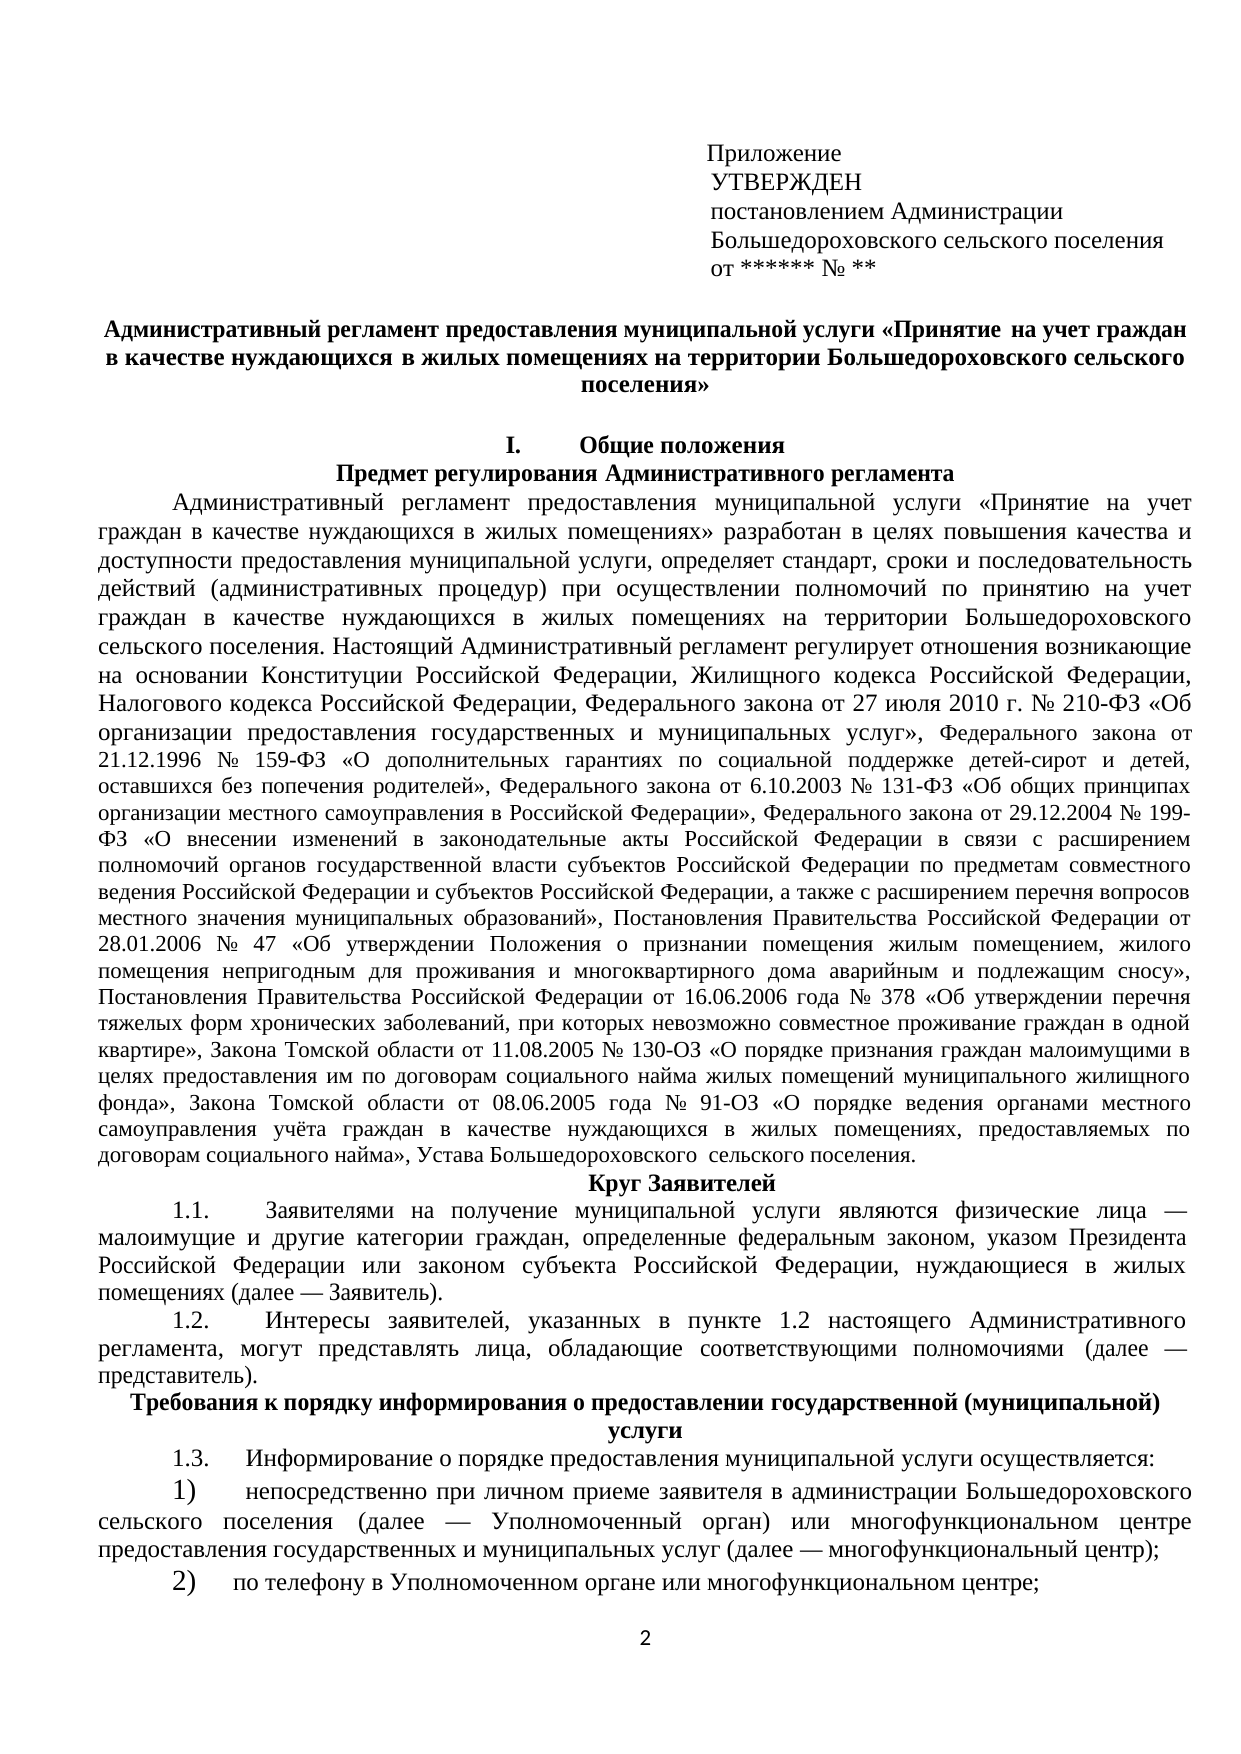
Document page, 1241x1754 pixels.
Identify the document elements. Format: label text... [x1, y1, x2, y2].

list Заявителями на получение муниципальной услуги являются физические лица — малоимущие и другие категории граждан, определенные федеральным законом, указом Президента Российской Федерации или законом субъекта Российской Федерации, нуждающиеся в жилых помещениях (далее — Заявитель). [98, 1196, 1187, 1306]
text постановлением Администрации [98, 196, 1192, 225]
text Приложение [98, 138, 1192, 167]
text УТВЕРЖДЕН [98, 167, 1192, 196]
text от ****** № ** [98, 253, 1192, 282]
text Административный регламент предоставления муниципальной услуги «Принятие на учет граждан в качестве нуждающихся в жилых помещениях на территории Большедороховского сельского поселения» [98, 316, 1192, 398]
text Административный регламент предоставления муниципальной услуги «Принятие на учет граждан в качестве нуждающихся в жилых помещениях» разработан в целях повышения качества и доступности предоставления муниципальной услуги, определяет стандарт, сроки и последовательность действий (административных процедур) при осуществлении полномочий по принятию на учет граждан в качестве нуждающихся в жилых помещениях на территории Большедороховского сельского поселения. Настоящий Административный регламент регулирует отношения возникающие на основании Конституции Российской Федерации, Жилищного кодекса Российской Федерации, Налогового кодекса Российской Федерации, Федерального закона от 27 июля 2010 г. № 210-ФЗ «Об организации предоставления государственных и муниципальных услуг», Федерального закона от 21.12.1996 № 159-ФЗ «О дополнительных гарантиях по социальной поддержке детей-сирот и детей, оставшихся без попечения родителей», Федерального закона от 6.10.2003 № 131-ФЗ «Об общих принципах организации местного самоуправления в Российской Федерации», Федерального закона от 29.12.2004 № 199-ФЗ «О внесении изменений в законодательные акты Российской Федерации в связи с расширением полномочий органов государственной власти субъектов Российской Федерации по предметам совместного ведения Российской Федерации и субъектов Российской Федерации, а также с расширением перечня вопросов местного значения муниципальных образований», Постановления Правительства Российской Федерации от 28.01.2006 № 47 «Об утверждении Положения о признании помещения жилым помещением, жилого помещения непригодным для проживания и многоквартирного дома аварийным и подлежащим сносу», Постановления Правительства Российской Федерации от 16.06.2006 года № 378 «Об утверждении перечня тяжелых форм хронических заболеваний, при которых невозможно совместное проживание граждан в одной квартире», Закона Томской области от 11.08.2005 № 130-ОЗ «О порядке признания граждан малоимущими в целях предоставления им по договорам социального найма жилых помещений муниципального жилищного фонда», Закона Томской области от 08.06.2005 года № 91-ОЗ «О порядке ведения органами местного самоуправления учёта граждан в качестве нуждающихся в жилых помещениях, предоставляемых по договорам социального найма», Устава Большедороховского сельского поселения. [98, 487, 1192, 1168]
text Предмет регулирования Административного регламента [98, 458, 1192, 487]
list непосредственно при личном приеме заявителя в администрации Большедороховского сельского поселения (далее — Уполномоченный орган) или многофункциональном центре предоставления государственных и муниципальных услуг (далее — многофункциональный центр); [98, 1472, 1192, 1563]
text Большедороховского сельского поселения [98, 225, 1192, 253]
list по телефону в Уполномоченном органе или многофункциональном центре; [98, 1563, 1191, 1597]
text Круг Заявителей [98, 1168, 1192, 1196]
text Требования к порядку информирования о предоставлении государственной (муниципальной) услуги [98, 1389, 1192, 1443]
list Информирование о порядке предоставления муниципальной услуги осуществляется: [98, 1443, 1192, 1472]
list Интересы заявителей, указанных в пункте 1.2 настоящего Административного регламента, могут представлять лица, обладающие соответствующими полномочиями (далее — представитель). [98, 1307, 1187, 1389]
text І. Общие положения [98, 430, 1192, 458]
